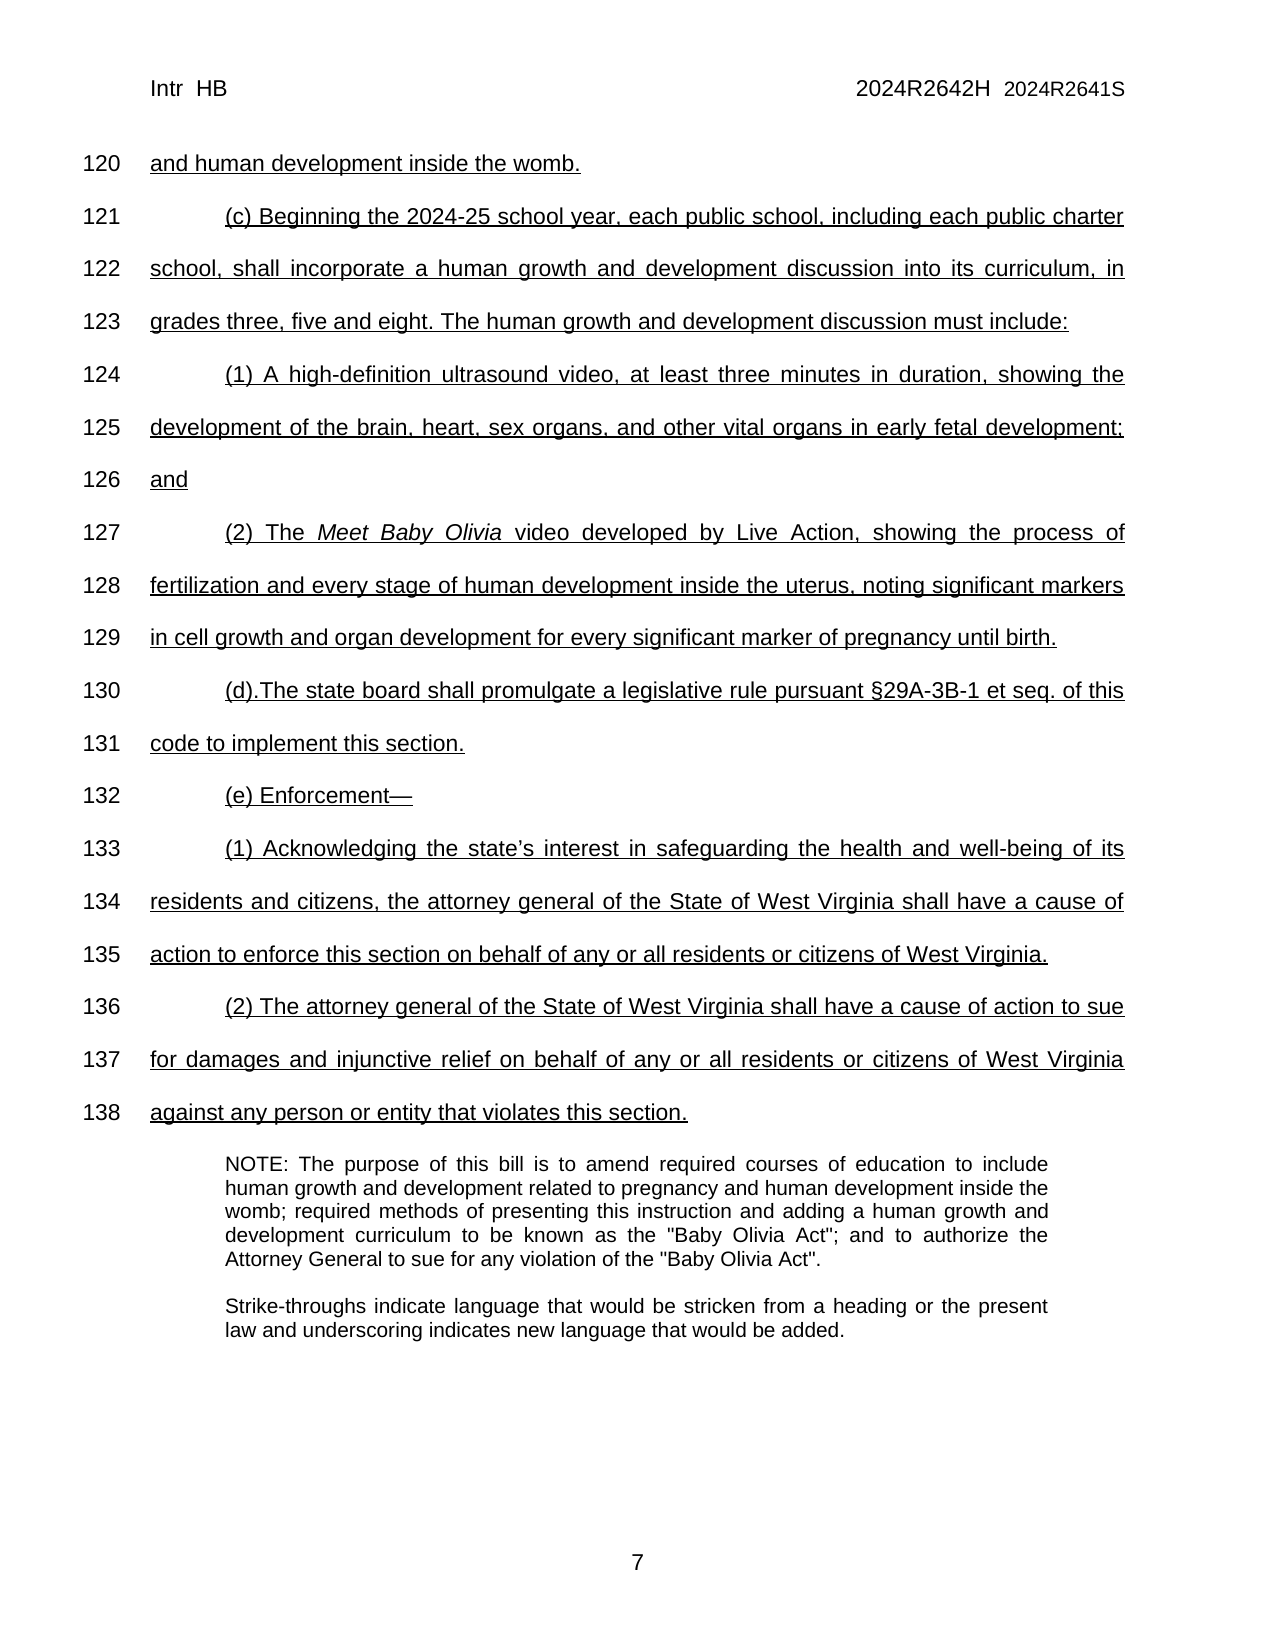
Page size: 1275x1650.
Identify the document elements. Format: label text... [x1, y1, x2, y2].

text (1) A high-definition ultrasound video, at least three minutes in duration, showing the development of the brain, heart, sex organs, and other vital organs in early fetal development; and [150, 361, 1125, 493]
text (c) Beginning the 2024-25 school year, each public school, including each public charter school, shall incorporate a human growth and development discussion into its curriculum, in grades three, five and eight. The human growth and development discussion must include: [150, 203, 1125, 278]
text (2) The Meet Baby Olivia video developed by Live Action, showing the process of fertilization and every stage of human development inside the uterus, noting significant markers in cell growth and organ development for every significant marker of pregnancy until birth. [150, 519, 1125, 594]
text (2) The attorney general of the State of West Virginia shall have a cause of action to sue for damages and injunctive relief on behalf of any or all residents or citizens of West Virginia against any person or entity that violates this section. [150, 993, 1125, 1069]
text (1) Acknowledging the state’s interest in safeguarding the health and well-being of its residents and citizens, the attorney general of the State of West Virginia shall have a cause of action to enforce this section on behalf of any or all residents or citizens of West Virginia. [150, 835, 1125, 967]
text (2) The Meet Baby Olivia video developed by Live Action, showing the process of fertilization and every stage of human development inside the uterus, noting significant markers in cell growth and organ development for every significant marker of pregnancy until birth. [150, 596, 1125, 651]
text (d).The state board shall promulgate a legislative rule pursuant §29A-3B-1 et seq. of this code to implement this section. [150, 677, 1125, 756]
text (e) Enforcement— [150, 782, 1125, 809]
text NOTE: The purpose of this bill is to amend required courses of education to include human growth and development related to pregnancy and human development inside the womb; required methods of presenting this instruction and adding a human growth and development curriculum to be known as the "Baby Olivia Act"; and to authorize the Attorney General to sue for any violation of the "Baby Olivia Act". [225, 1151, 1050, 1271]
text (2) The attorney general of the State of West Virginia shall have a cause of action to sue for damages and injunctive relief on behalf of any or all residents or citizens of West Virginia against any person or entity that violates this section. [150, 1070, 1125, 1125]
text (c) Beginning the 2024-25 school year, each public school, including each public charter school, shall incorporate a human growth and development discussion into its curriculum, in grades three, five and eight. The human growth and development discussion must include: [150, 279, 1125, 334]
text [150, 150, 1125, 176]
text Strike-throughs indicate language that would be stricken from a heading or the present law and underscoring indicates new language that would be added. [225, 1294, 1050, 1342]
